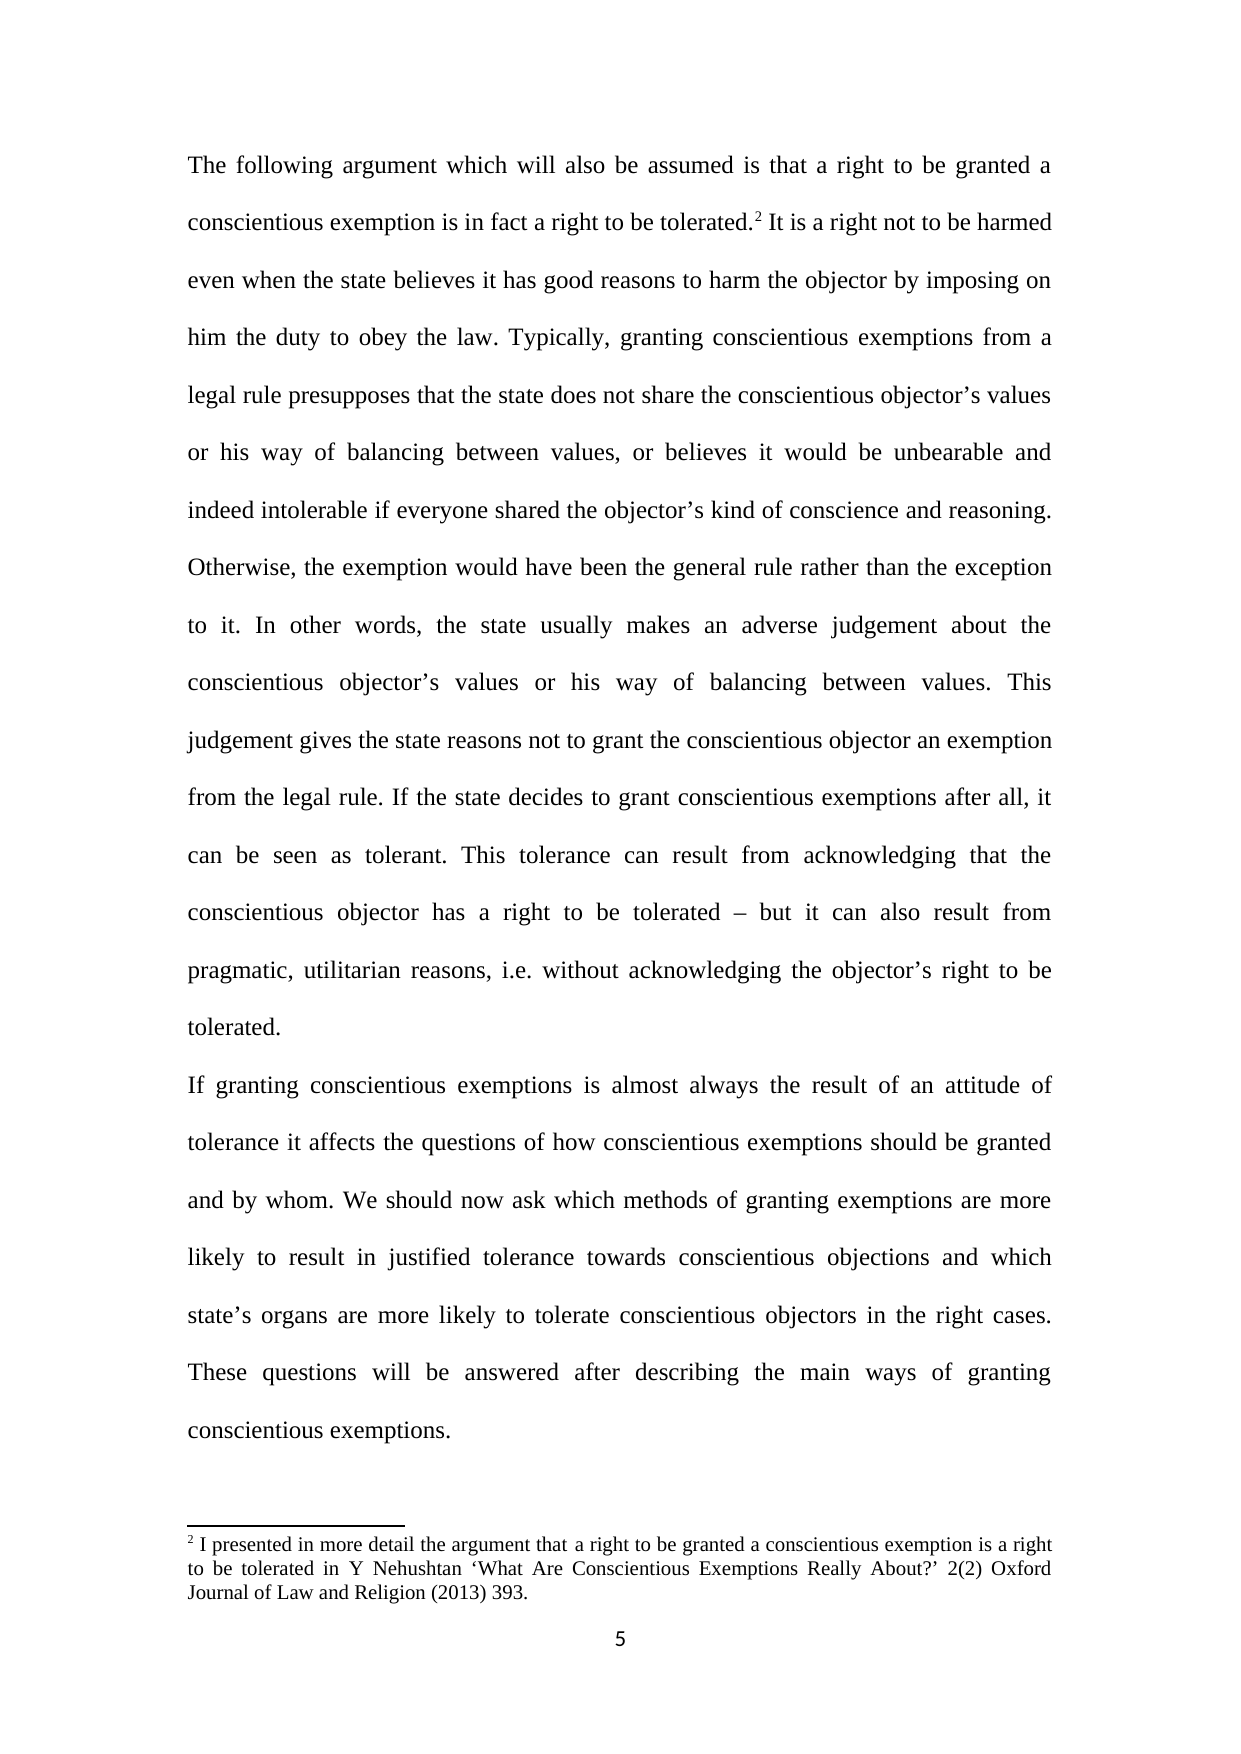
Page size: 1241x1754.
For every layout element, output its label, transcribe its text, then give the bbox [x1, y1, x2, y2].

text The following argument which will also be assumed is that a right to be granted a conscientious exemption is in fact a right to be tolerated. It is a right not to be harmed even when the state believes it has good reasons to harm the objector by imposing on him the duty to obey the law. Typically, granting conscientious exemptions from a legal rule presupposes that the state does not share the conscientious objector’s values or his way of balancing between values, or believes it would be unbearable and indeed intolerable if everyone shared the objector’s kind of conscience and reasoning. Otherwise, the exemption would have been the general rule rather than the exception to it. In other words, the state usually makes an adverse judgement about the conscientious objector’s values or his way of balancing between values. This judgement gives the state reasons not to grant the conscientious objector an exemption from the legal rule. If the state decides to grant conscientious exemptions after all, it can be seen as tolerant. This tolerance can result from acknowledging that the conscientious objector has a right to be tolerated – but it can also result from pragmatic, utilitarian reasons, i.e. without acknowledging the objector’s right to be tolerated. [187, 150, 1053, 1041]
text If granting conscientious exemptions is almost always the result of an attitude of tolerance it affects the questions of how conscientious exemptions should be granted and by whom. We should now ask which methods of granting exemptions are more likely to result in justified tolerance towards conscientious objections and which state’s organs are more likely to tolerate conscientious objectors in the right cases. These questions will be answered after describing the main ways of granting conscientious exemptions. [187, 1070, 1053, 1444]
